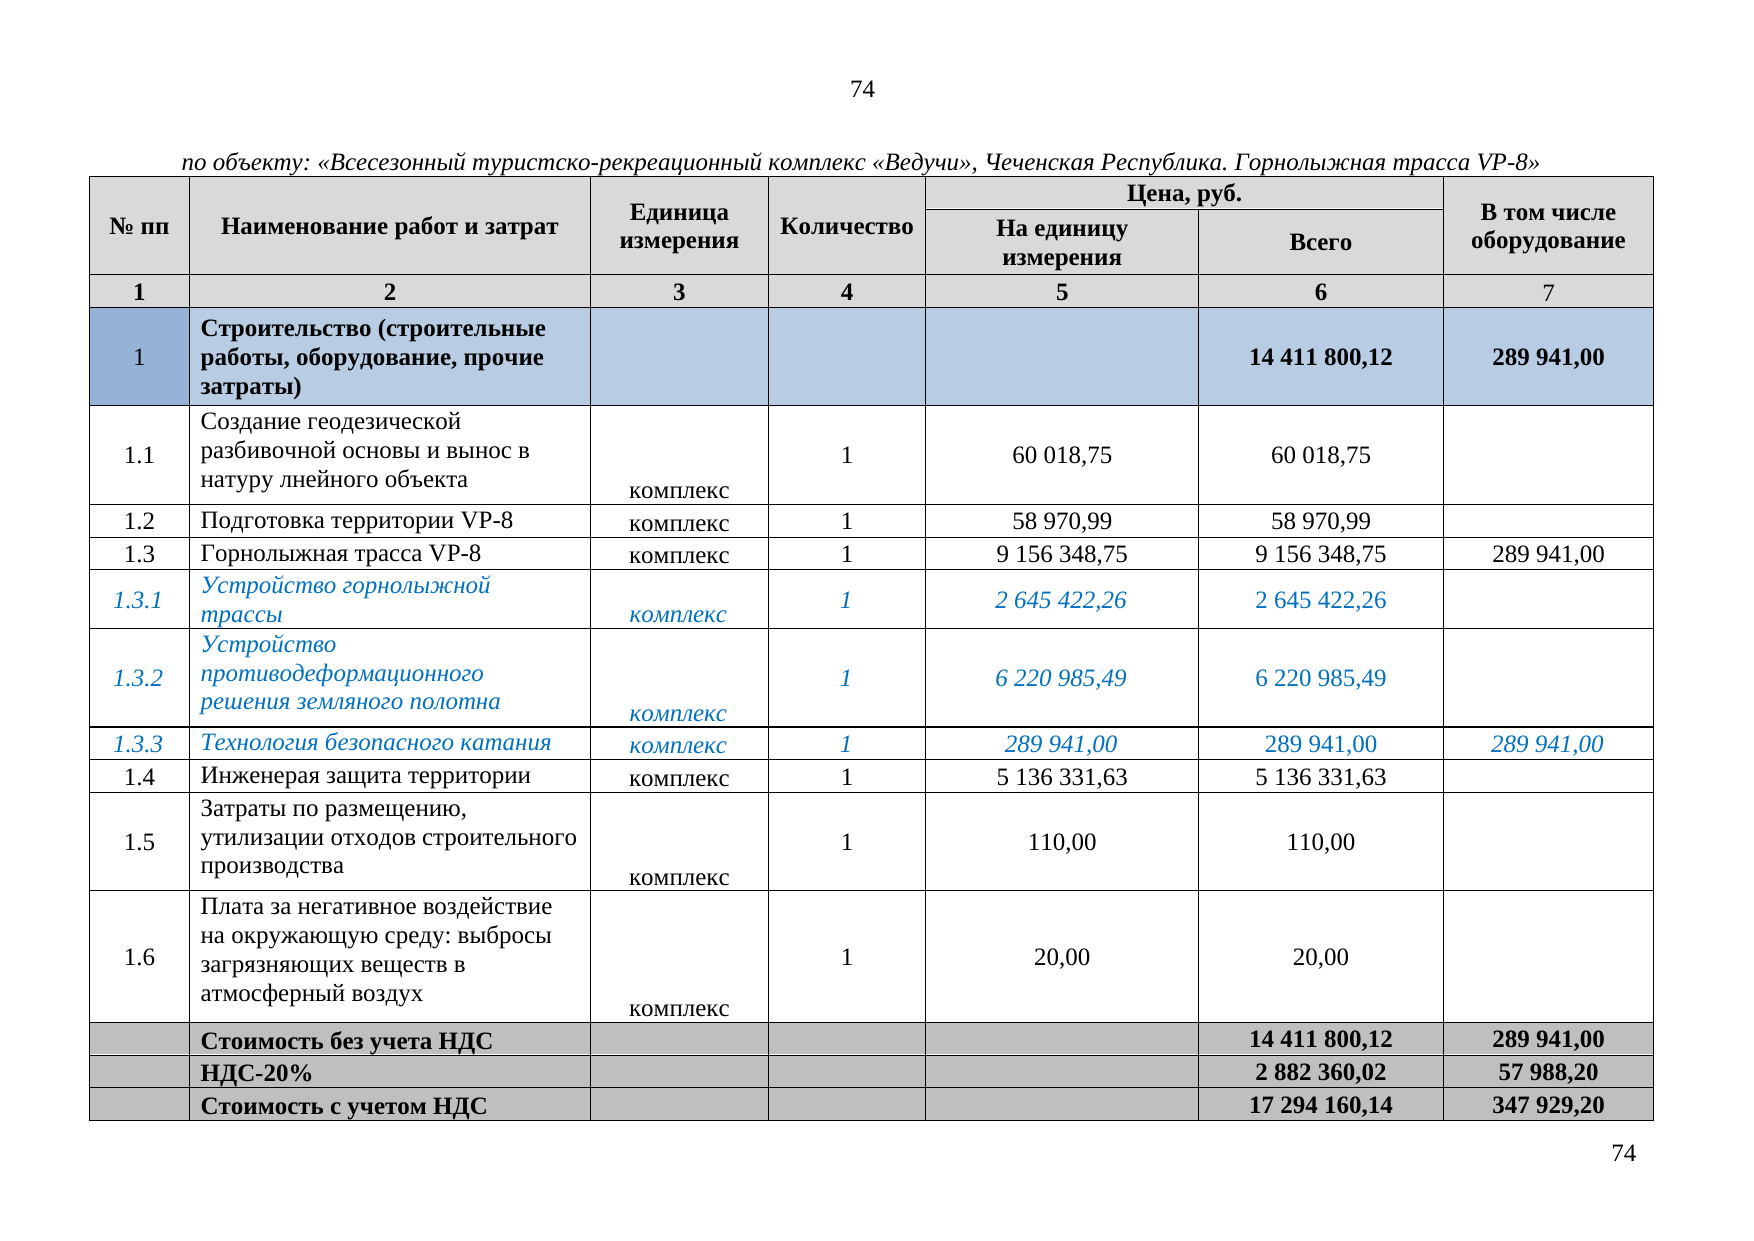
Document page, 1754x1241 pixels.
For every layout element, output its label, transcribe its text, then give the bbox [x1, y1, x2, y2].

table_cell 289 941,00 [1444, 308, 1653, 405]
table_cell 9 156 348,75 [926, 538, 1198, 569]
table_cell 6 220 985,49 [926, 629, 1198, 726]
table_cell [90, 1023, 189, 1054]
table_cell 60 018,75 [926, 406, 1198, 504]
table_cell 1 [769, 891, 925, 1022]
table_cell комплекс [591, 793, 768, 890]
table_cell 58 970,99 [1199, 505, 1443, 537]
table_cell НДС-20% [190, 1056, 590, 1087]
table_cell Стоимость с учетом НДС [190, 1088, 590, 1120]
table_cell 289 941,00 [926, 728, 1198, 759]
table_cell 5 136 331,63 [926, 760, 1198, 792]
table_cell 5 136 331,63 [1199, 760, 1443, 792]
table_cell 17 294 160,14 [1199, 1088, 1443, 1120]
table_cell 1 [769, 629, 925, 726]
text по объекту: «Всесезонный туристско-рекреационный комплекс «Ведучи», Чеченская Республика. Горнолыжная трасса VP-8» [89, 147, 1636, 176]
table_cell [90, 1056, 189, 1087]
table_cell [591, 1056, 768, 1087]
table_cell комплекс [591, 570, 768, 628]
table_cell комплекс [591, 760, 768, 792]
table_cell 110,00 [1199, 793, 1443, 890]
table_cell комплекс [591, 629, 768, 726]
table_cell Горнолыжная трасса VP-8 [190, 538, 590, 569]
table_cell [1444, 570, 1653, 628]
table_cell 1.2 [90, 505, 189, 537]
table_cell 7 [1444, 275, 1653, 307]
table_cell 1.3.2 [90, 629, 189, 726]
table_cell [90, 1088, 189, 1120]
table_cell 110,00 [926, 793, 1198, 890]
table_header № пп [90, 177, 189, 274]
table_cell [1444, 406, 1653, 504]
table_cell 2 645 422,26 [1199, 570, 1443, 628]
table_cell 14 411 800,12 [1199, 308, 1443, 405]
table_cell 1 [769, 570, 925, 628]
table_cell Подготовка территории VP-8 [190, 505, 590, 537]
table_cell Инженерая защита территории [190, 760, 590, 792]
table_cell 58 970,99 [926, 505, 1198, 537]
table_cell [926, 308, 1198, 405]
table_cell Устройство противодеформационного решения земляного полотна [190, 629, 590, 726]
table_cell 3 [591, 275, 768, 307]
table_cell 57 988,20 [1444, 1056, 1653, 1087]
table_cell [1444, 891, 1653, 1022]
table_cell 2 882 360,02 [1199, 1056, 1443, 1087]
table_cell 289 941,00 [1444, 538, 1653, 569]
table_header Цена, руб. [926, 177, 1443, 208]
table_cell 1 [769, 406, 925, 504]
table_header В том числе оборудование [1444, 177, 1653, 274]
table_header Единица измерения [591, 177, 768, 274]
table_cell 20,00 [926, 891, 1198, 1022]
table_cell Строительство (строительные работы, оборудование, прочие затраты) [190, 308, 590, 405]
table_cell 289 941,00 [1199, 728, 1443, 759]
table_cell 1.5 [90, 793, 189, 890]
table_cell Стоимость без учета НДС [190, 1023, 590, 1054]
table_cell [591, 1023, 768, 1054]
table_cell комплекс [591, 728, 768, 759]
table_cell комплекс [591, 538, 768, 569]
table_cell Плата за негативное воздействие на окружающую среду: выбросы загрязняющих веществ в атмосферный воздух [190, 891, 590, 1022]
table_cell 1.1 [90, 406, 189, 504]
table_cell 1 [769, 505, 925, 537]
table_cell комплекс [591, 891, 768, 1022]
table_cell 1.3.1 [90, 570, 189, 628]
table_cell 5 [926, 275, 1198, 307]
table_cell 289 941,00 [1444, 728, 1653, 759]
table_cell На единицу измерения [926, 210, 1198, 274]
table_cell Создание геодезической разбивочной основы и вынос в натуру лнейного объекта [190, 406, 590, 504]
table_cell [769, 308, 925, 405]
table_cell [926, 1056, 1198, 1087]
table_header Наименование работ и затрат [190, 177, 590, 274]
table_cell [926, 1023, 1198, 1054]
table_cell 289 941,00 [1444, 1023, 1653, 1054]
table_cell Устройство горнолыжной трассы [190, 570, 590, 628]
table_cell [591, 1088, 768, 1120]
table_cell 2 645 422,26 [926, 570, 1198, 628]
table_cell комплекс [591, 406, 768, 504]
table_cell 1.4 [90, 760, 189, 792]
table_cell Всего [1199, 210, 1443, 274]
table_cell [1444, 629, 1653, 726]
table_cell [1444, 793, 1653, 890]
table_cell 4 [769, 275, 925, 307]
table_cell 1 [769, 760, 925, 792]
table_cell 20,00 [1199, 891, 1443, 1022]
table_cell [926, 1088, 1198, 1120]
table_cell [769, 1056, 925, 1087]
table_cell 1 [769, 728, 925, 759]
table_cell [591, 308, 768, 405]
table_cell Затраты по размещению, утилизации отходов строительного производства [190, 793, 590, 890]
table_cell 1 [90, 308, 189, 405]
table_cell 14 411 800,12 [1199, 1023, 1443, 1054]
table_cell 1 [769, 538, 925, 569]
table_cell 1 [90, 275, 189, 307]
table_cell Технология безопасного катания [190, 728, 590, 759]
table_cell 6 [1199, 275, 1443, 307]
table_cell [769, 1023, 925, 1054]
table_cell 6 220 985,49 [1199, 629, 1443, 726]
table_cell комплекс [591, 505, 768, 537]
table_cell 347 929,20 [1444, 1088, 1653, 1120]
table_cell 1.6 [90, 891, 189, 1022]
table_cell 1 [769, 793, 925, 890]
table_cell [1444, 505, 1653, 537]
table_cell 60 018,75 [1199, 406, 1443, 504]
table_cell [769, 1088, 925, 1120]
table_header Количество [769, 177, 925, 274]
table_cell 2 [190, 275, 590, 307]
table_cell [1444, 760, 1653, 792]
table_cell 1.3.3 [90, 728, 189, 759]
table_cell 9 156 348,75 [1199, 538, 1443, 569]
table_cell 1.3 [90, 538, 189, 569]
